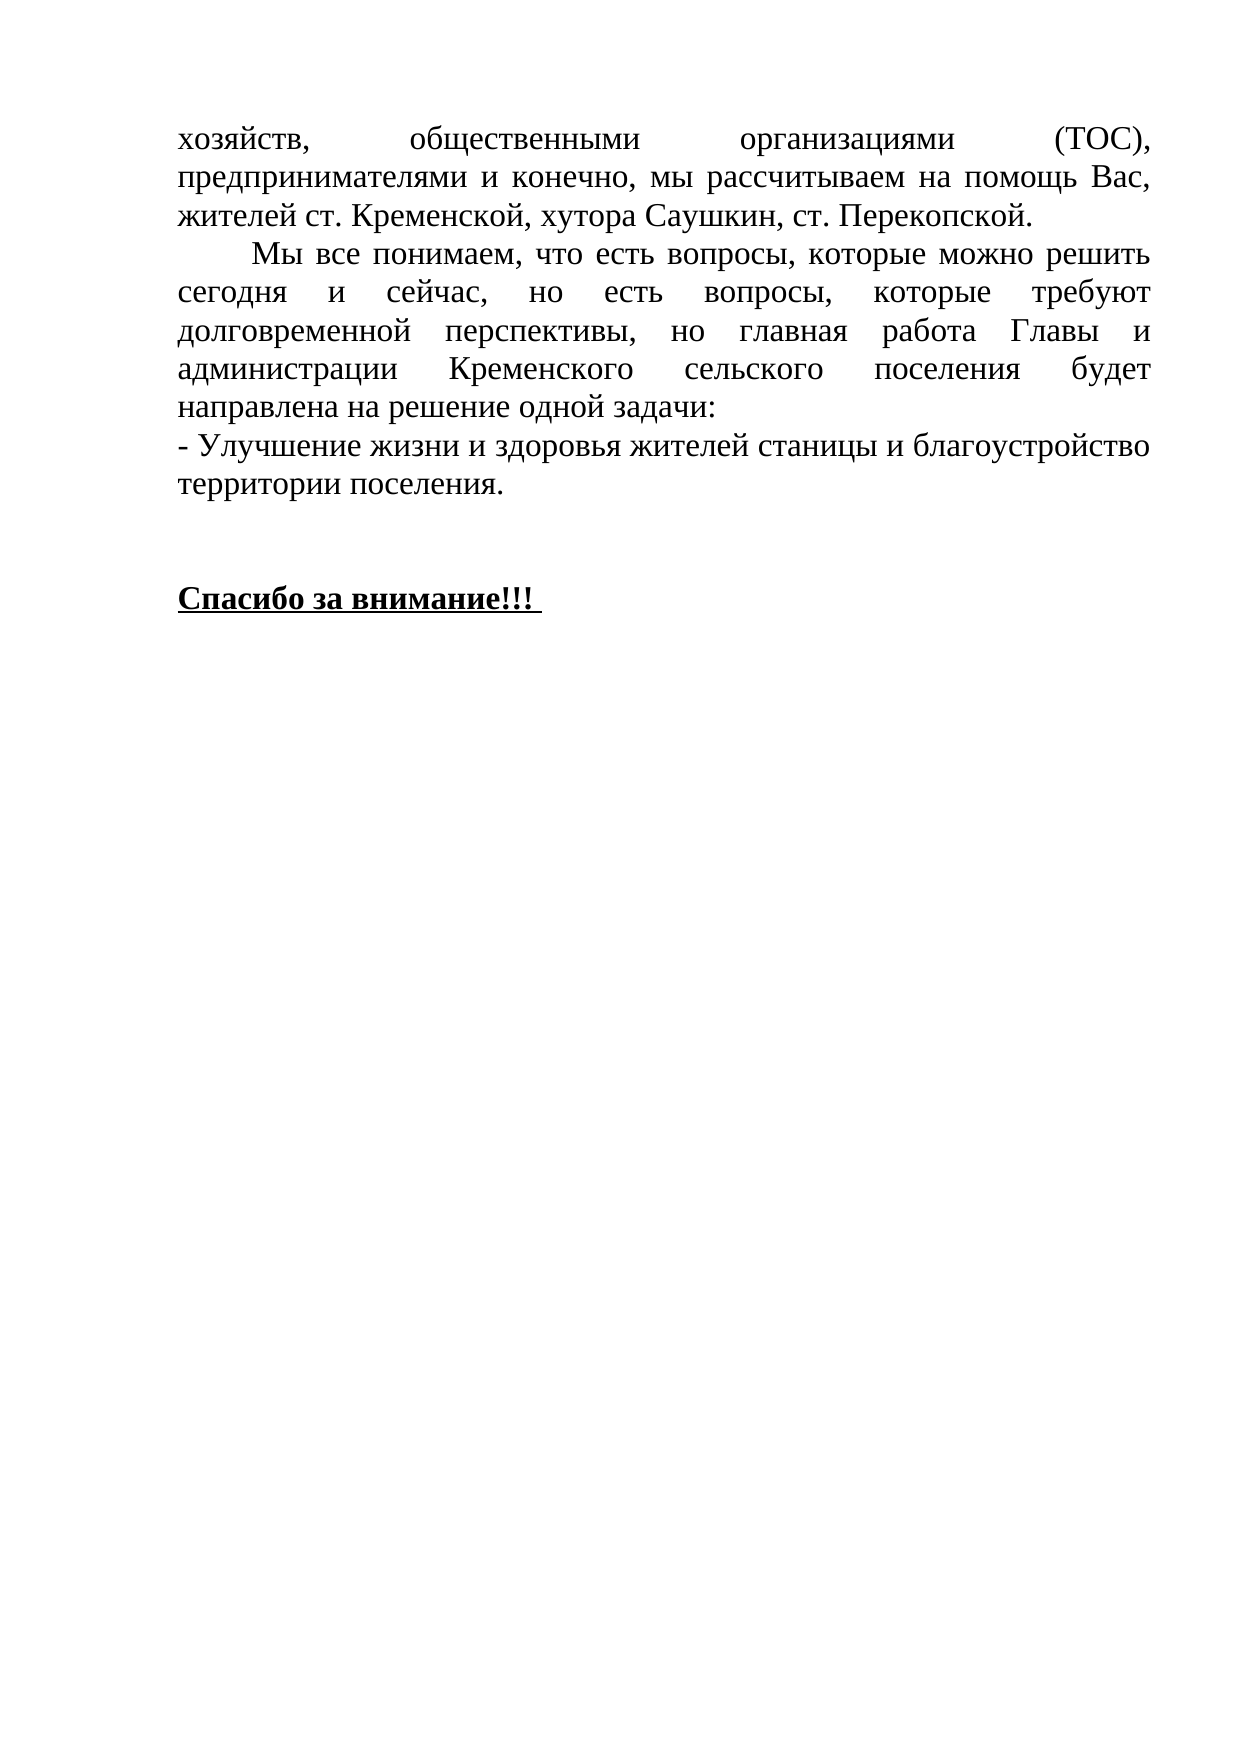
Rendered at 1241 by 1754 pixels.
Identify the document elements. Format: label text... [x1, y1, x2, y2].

text Спасибо за внимание!!! [177, 578, 1152, 616]
text - Улучшение жизни и здоровья жителей станицы и благоустройство территории поселения. [177, 425, 1152, 501]
text Мы все понимаем, что есть вопросы, которые можно решить сегодня и сейчас, но есть вопросы, которые требуют долговременной перспективы, но главная работа Главы и администрации Кременского сельского поселения будет направлена на решение одной задачи: [177, 233, 1152, 425]
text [177, 118, 1152, 233]
